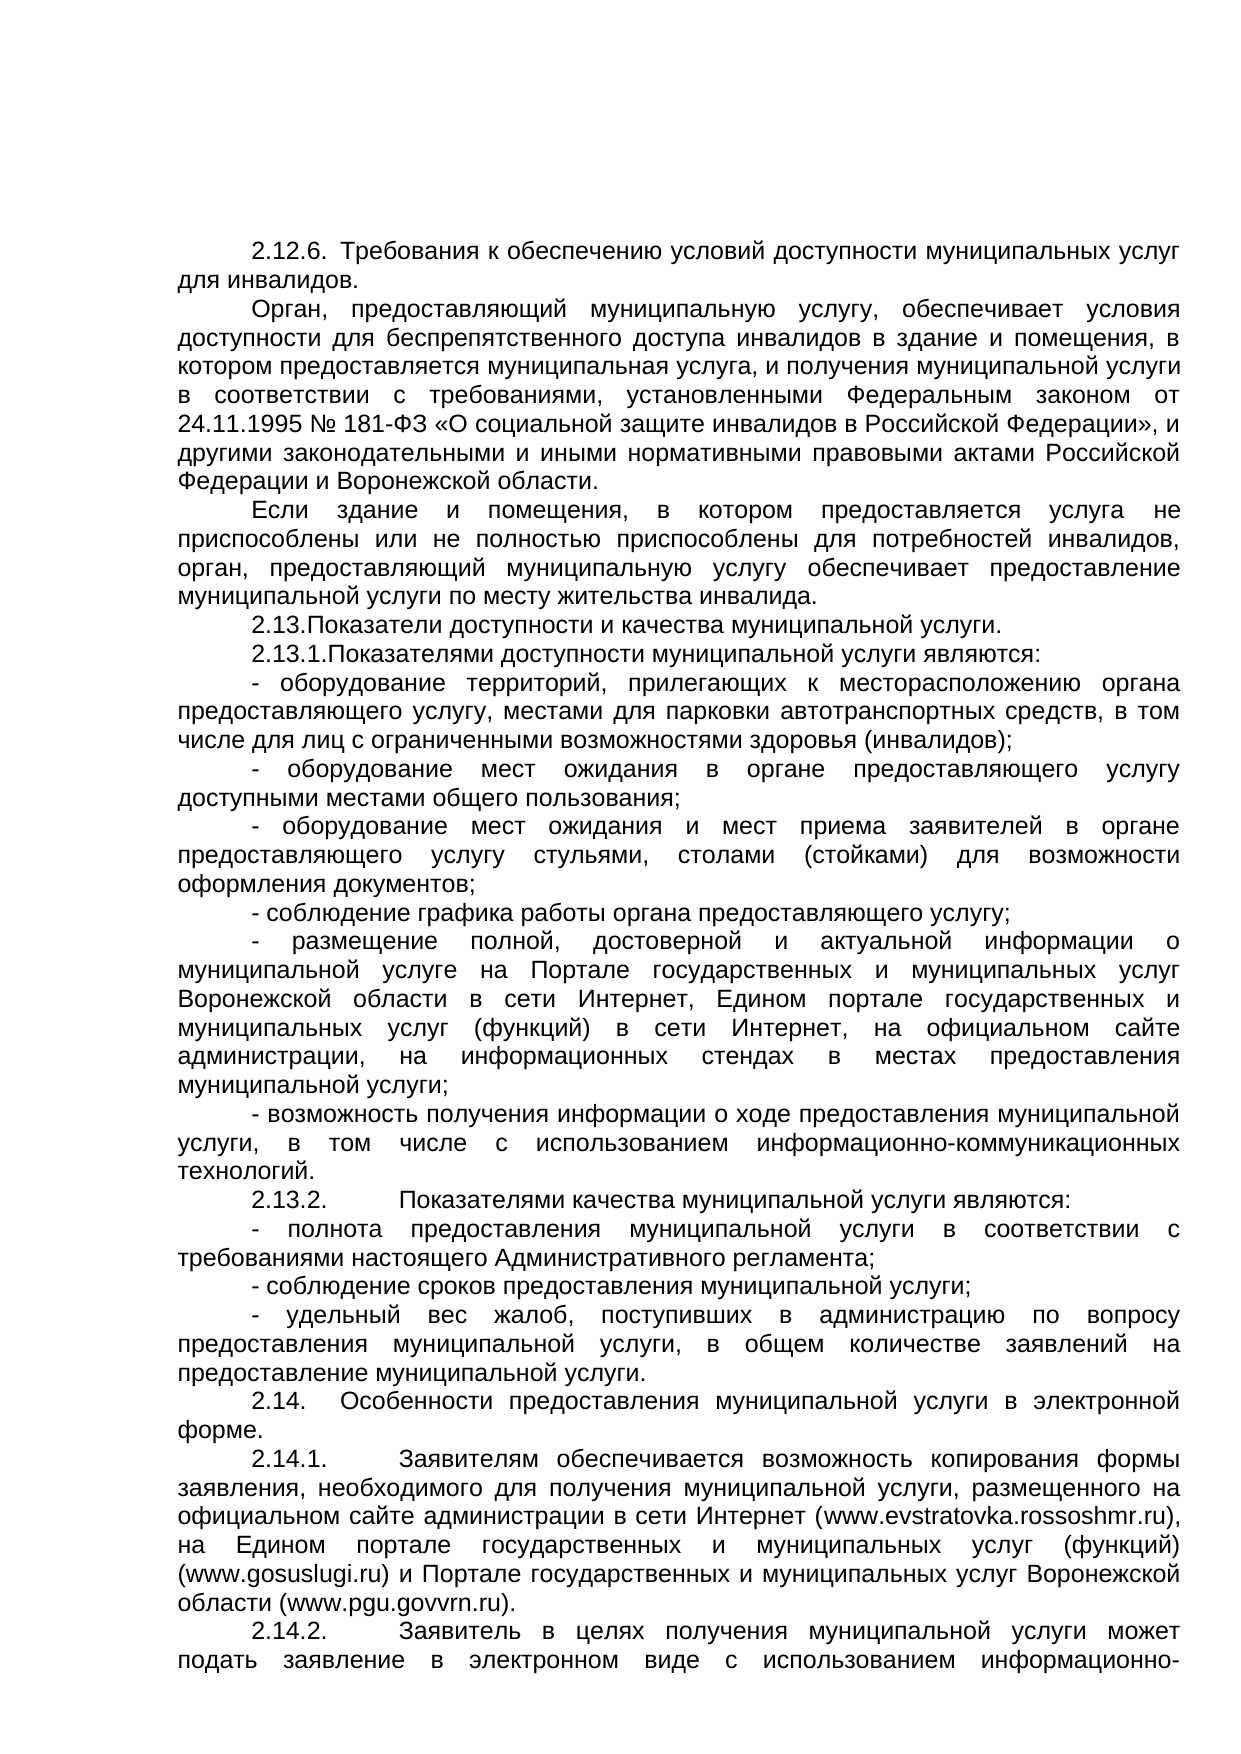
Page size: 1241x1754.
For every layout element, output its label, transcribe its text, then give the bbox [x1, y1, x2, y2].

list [177, 1616, 1181, 1674]
list Особенности предоставления муниципальной услуги в электронной форме. [177, 1386, 1181, 1444]
text 2.13.Показатели доступности и качества муниципальной услуги. [177, 610, 1181, 639]
text - оборудование мест ожидания и мест приема заявителей в органе предоставляющего услугу стульями, столами (стойками) для возможности оформления документов; [177, 811, 1181, 897]
text - соблюдение графика работы органа предоставляющего услугу; [177, 897, 1181, 926]
text - удельный вес жалоб, поступивших в администрацию по вопросу предоставления муниципальной услуги, в общем количестве заявлений на предоставление муниципальной услуги. [177, 1300, 1181, 1386]
list Заявителям обеспечивается возможность копирования формы заявления, необходимого для получения муниципальной услуги, размещенного на официальном сайте администрации в сети Интернет (www.evstratovka.rossoshmr.ru), на Едином портале государственных и муниципальных услуг (функций) (www.gosuslugi.ru) и Портале государственных и муниципальных услуг Воронежской области (www.pgu.govvrn.ru). [177, 1444, 1181, 1616]
text Орган, предоставляющий муниципальную услугу, обеспечивает условия доступности для беспрепятственного доступа инвалидов в здание и помещения, в котором предоставляется муниципальная услуга, и получения муниципальной услуги в соответствии с требованиями, установленными Федеральным законом от 24.11.1995 № 181-ФЗ «О социальной защите инвалидов в Российской Федерации», и другими законодательными и иными нормативными правовыми актами Российской Федерации и Воронежской области. [177, 294, 1181, 495]
text Если здание и помещения, в котором предоставляется услуга не приспособлены или не полностью приспособлены для потребностей инвалидов, орган, предоставляющий муниципальную услугу обеспечивает предоставление муниципальной услуги по месту жительства инвалида. [177, 495, 1181, 610]
text - оборудование мест ожидания в органе предоставляющего услугу доступными местами общего пользования; [177, 754, 1181, 811]
text - соблюдение сроков предоставления муниципальной услуги; [177, 1271, 1181, 1300]
text - полнота предоставления муниципальной услуги в соответствии с требованиями настоящего Административного регламента; [177, 1214, 1181, 1271]
text 2.13.1.Показателями доступности муниципальной услуги являются: [177, 639, 1181, 667]
text - оборудование территорий, прилегающих к месторасположению органа предоставляющего услугу, местами для парковки автотранспортных средств, в том числе для лиц с ограниченными возможностями здоровья (инвалидов); [177, 667, 1181, 754]
list Показателями качества муниципальной услуги являются: [177, 1185, 1181, 1214]
list Требования к обеспечению условий доступности муниципальных услуг для инвалидов. [177, 236, 1181, 294]
text - размещение полной, достоверной и актуальной информации о муниципальной услуге на Портале государственных и муниципальных услуг Воронежской области в сети Интернет, Едином портале государственных и муниципальных услуг (функций) в сети Интернет, на официальном сайте администрации, на информационных стендах в местах предоставления муниципальной услуги; [177, 926, 1181, 1099]
text - возможность получения информации о ходе предоставления муниципальной услуги, в том числе с использованием информационно-коммуникационных технологий. [177, 1099, 1181, 1185]
